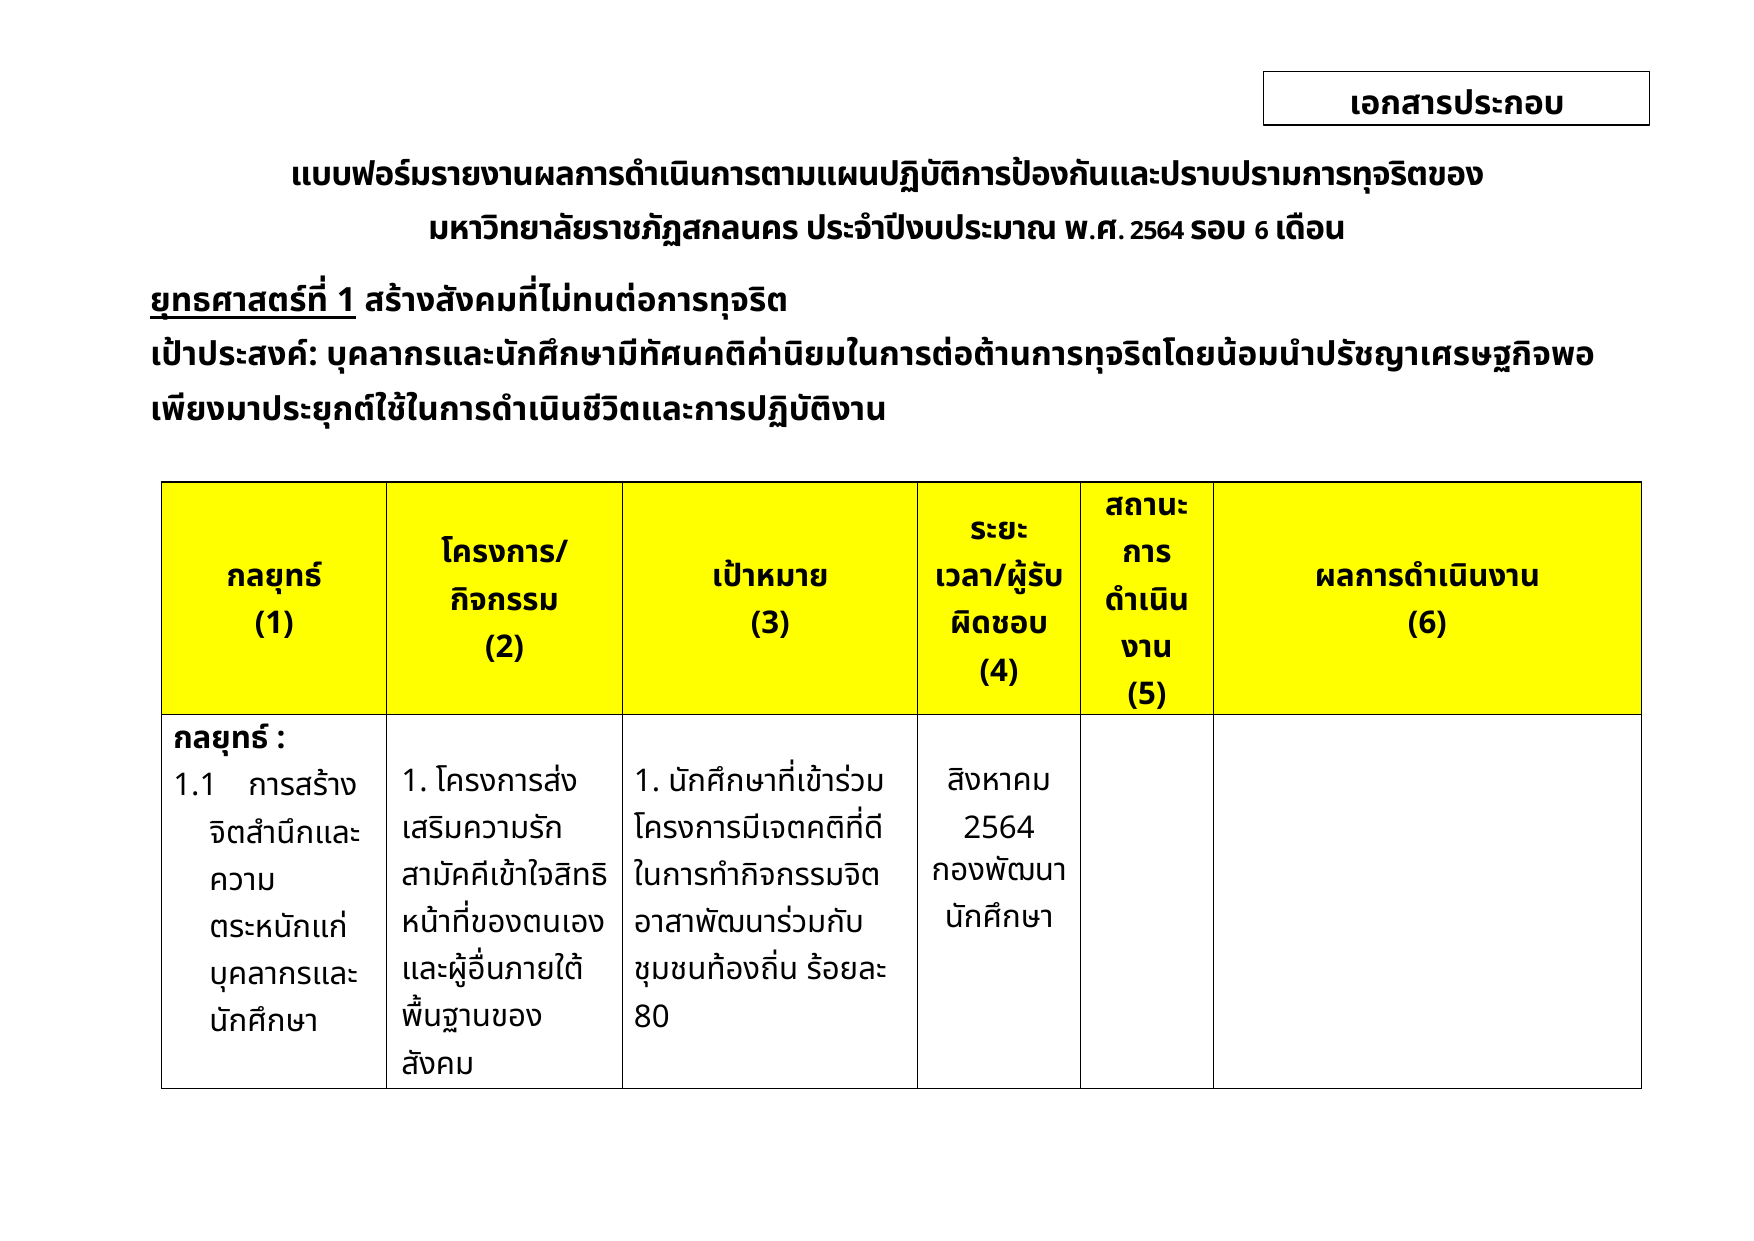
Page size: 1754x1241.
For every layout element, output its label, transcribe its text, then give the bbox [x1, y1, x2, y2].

table_cell [1214, 715, 1641, 1088]
table_header สถานะ การดำเนินงาน (5) [1081, 483, 1213, 714]
table_cell 1. โครงการส่งเสริมความรักสามัคคีเข้าใจสิทธิหน้าที่ของตนเองและผู้อื่นภายใต้พื้นฐานของสังคมประชาธิปไตยอันมีพระมหากษัตริย์เป็นประมุข [387, 715, 622, 1088]
text ยุทธศาสตร์ที่ 1 สร้างสังคมที่ไม่ทนต่อการทุจริต เป้าประสงค์: บุคลากรและนักศึกษามีทัศนคติค่านิยมในการต่อต้านการทุจริตโดยน้อมนำปรัชญาเศรษฐกิจพอเพียงมาประยุกต์ใช้ในการดำเนินชีวิตและการปฏิบัติงาน [150, 275, 1624, 435]
table_cell 1. นักศึกษาที่เข้าร่วมโครงการมีเจตคติที่ดีในการทำกิจกรรมจิตอาสาพัฒนาร่วมกับชุมชนท้องถิ่น ร้อยละ 80 2. นักศึกษาที่เข้าร่วมโครงการ มีความรู้ความเข้าใจเกี่ยวกับกระบวนการทางประชาธิปไตย ร้อยละ 80 3. นักศึกษาที่เข้าร่วมโครงการเกิดความรู้ความเข้าใจ และตระหนักถึงสิทธิหน้าที่ของพลเมืองและสังคมประชาธิปไตยอันมีพระมหากษัตริย์เป็นประมุข ร้อยละ 80 [623, 715, 917, 1088]
text แบบฟอร์มรายงานผลการดำเนินการตามแผนปฏิบัติการป้องกันและปราบปรามการทุจริตของ มหาวิทยาลัยราชภัฏสกลนคร ประจำปีงบประมาณ พ.ศ. 2564 รอบ 6 เดือน [150, 150, 1624, 255]
table_cell กลยุทธ์ : การสร้างจิตสำนึกและความตระหนักแก่บุคลากรและนักศึกษา [162, 715, 386, 1088]
table_header ระยะเวลา/ผู้รับผิดชอบ (4) [918, 483, 1080, 714]
table_header เป้าหมาย (3) [623, 483, 917, 714]
table_cell [1081, 715, 1213, 1088]
table_header ผลการดำเนินงาน (6) [1214, 483, 1641, 714]
table_header โครงการ/กิจกรรม (2) [387, 483, 622, 714]
table_cell สิงหาคม 2564 กองพัฒนานักศึกษา [918, 715, 1080, 1088]
table_header กลยุทธ์ (1) [162, 483, 386, 714]
